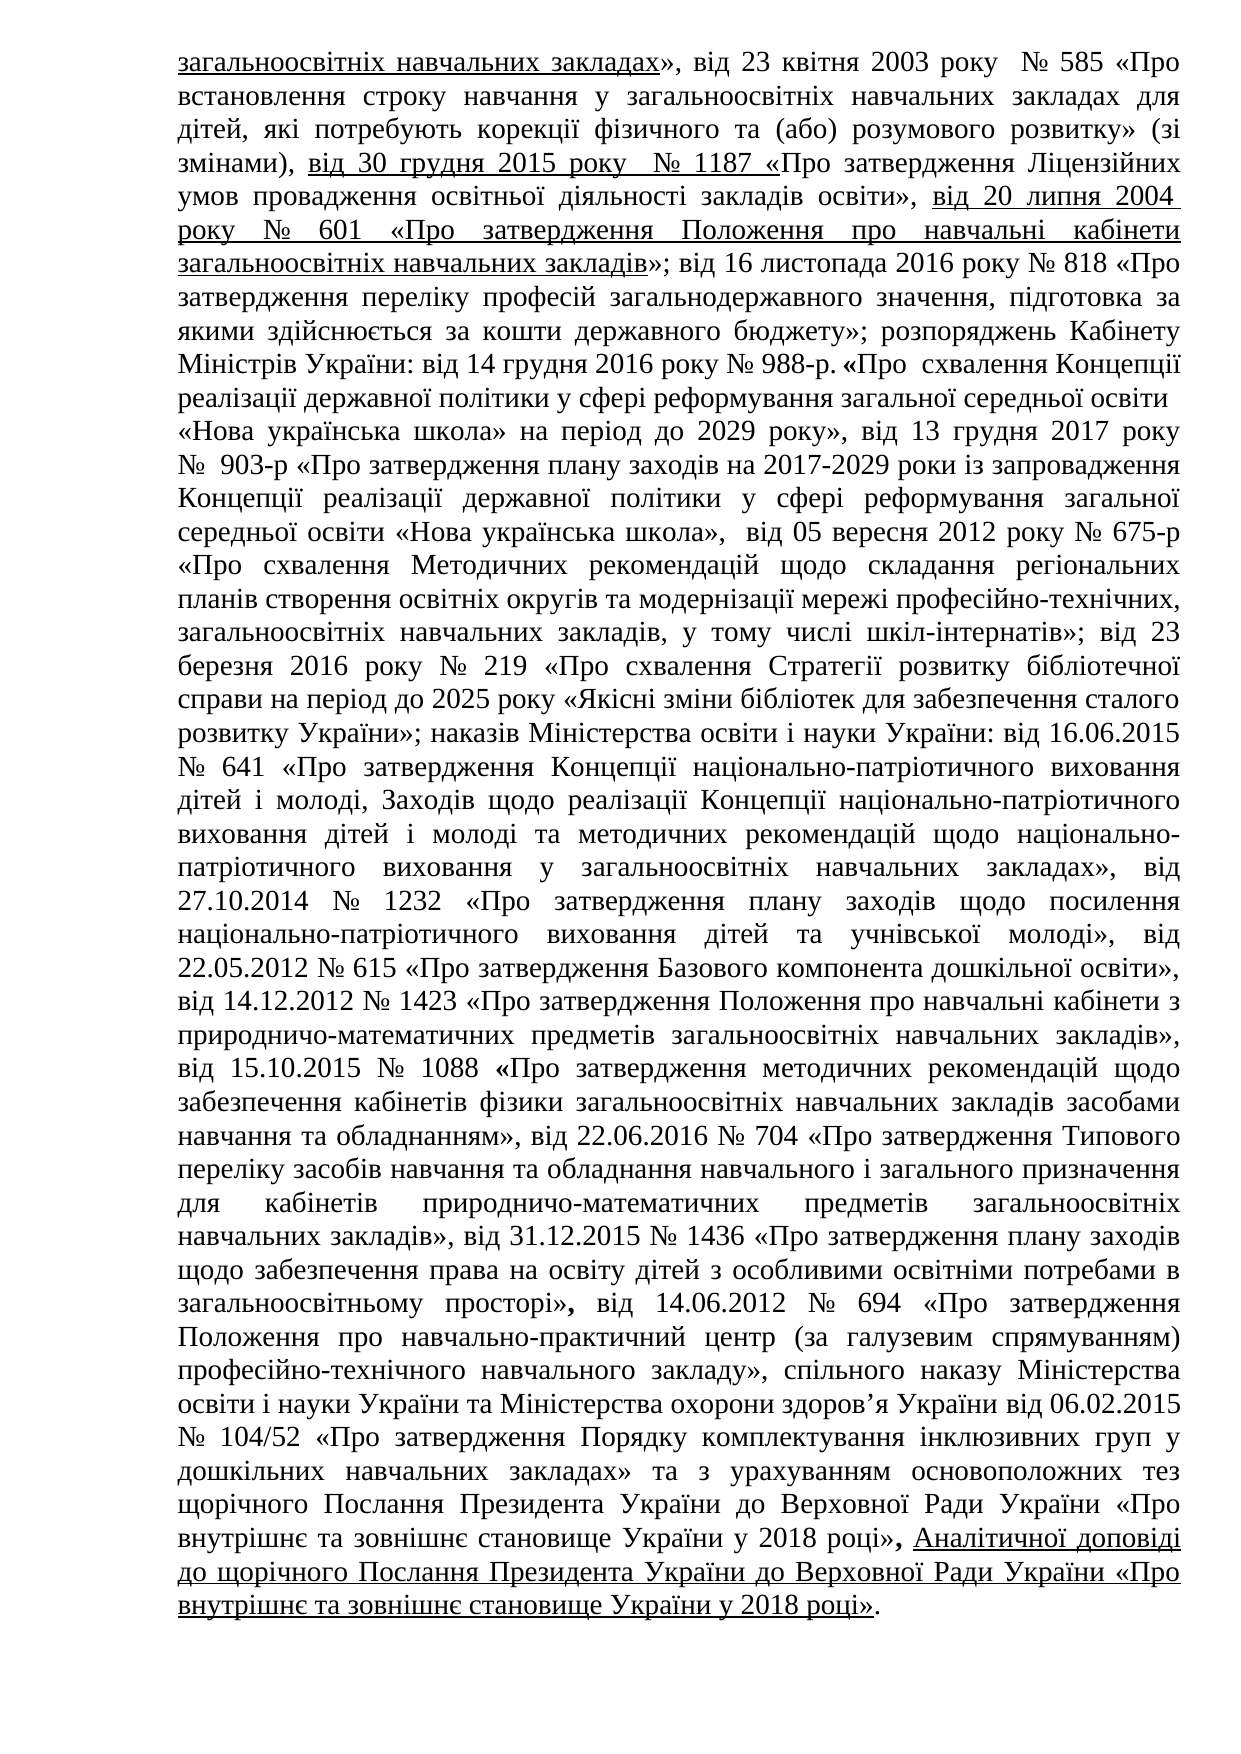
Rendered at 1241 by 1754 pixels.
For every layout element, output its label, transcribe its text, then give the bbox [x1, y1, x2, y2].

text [177, 44, 1181, 241]
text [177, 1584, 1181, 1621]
